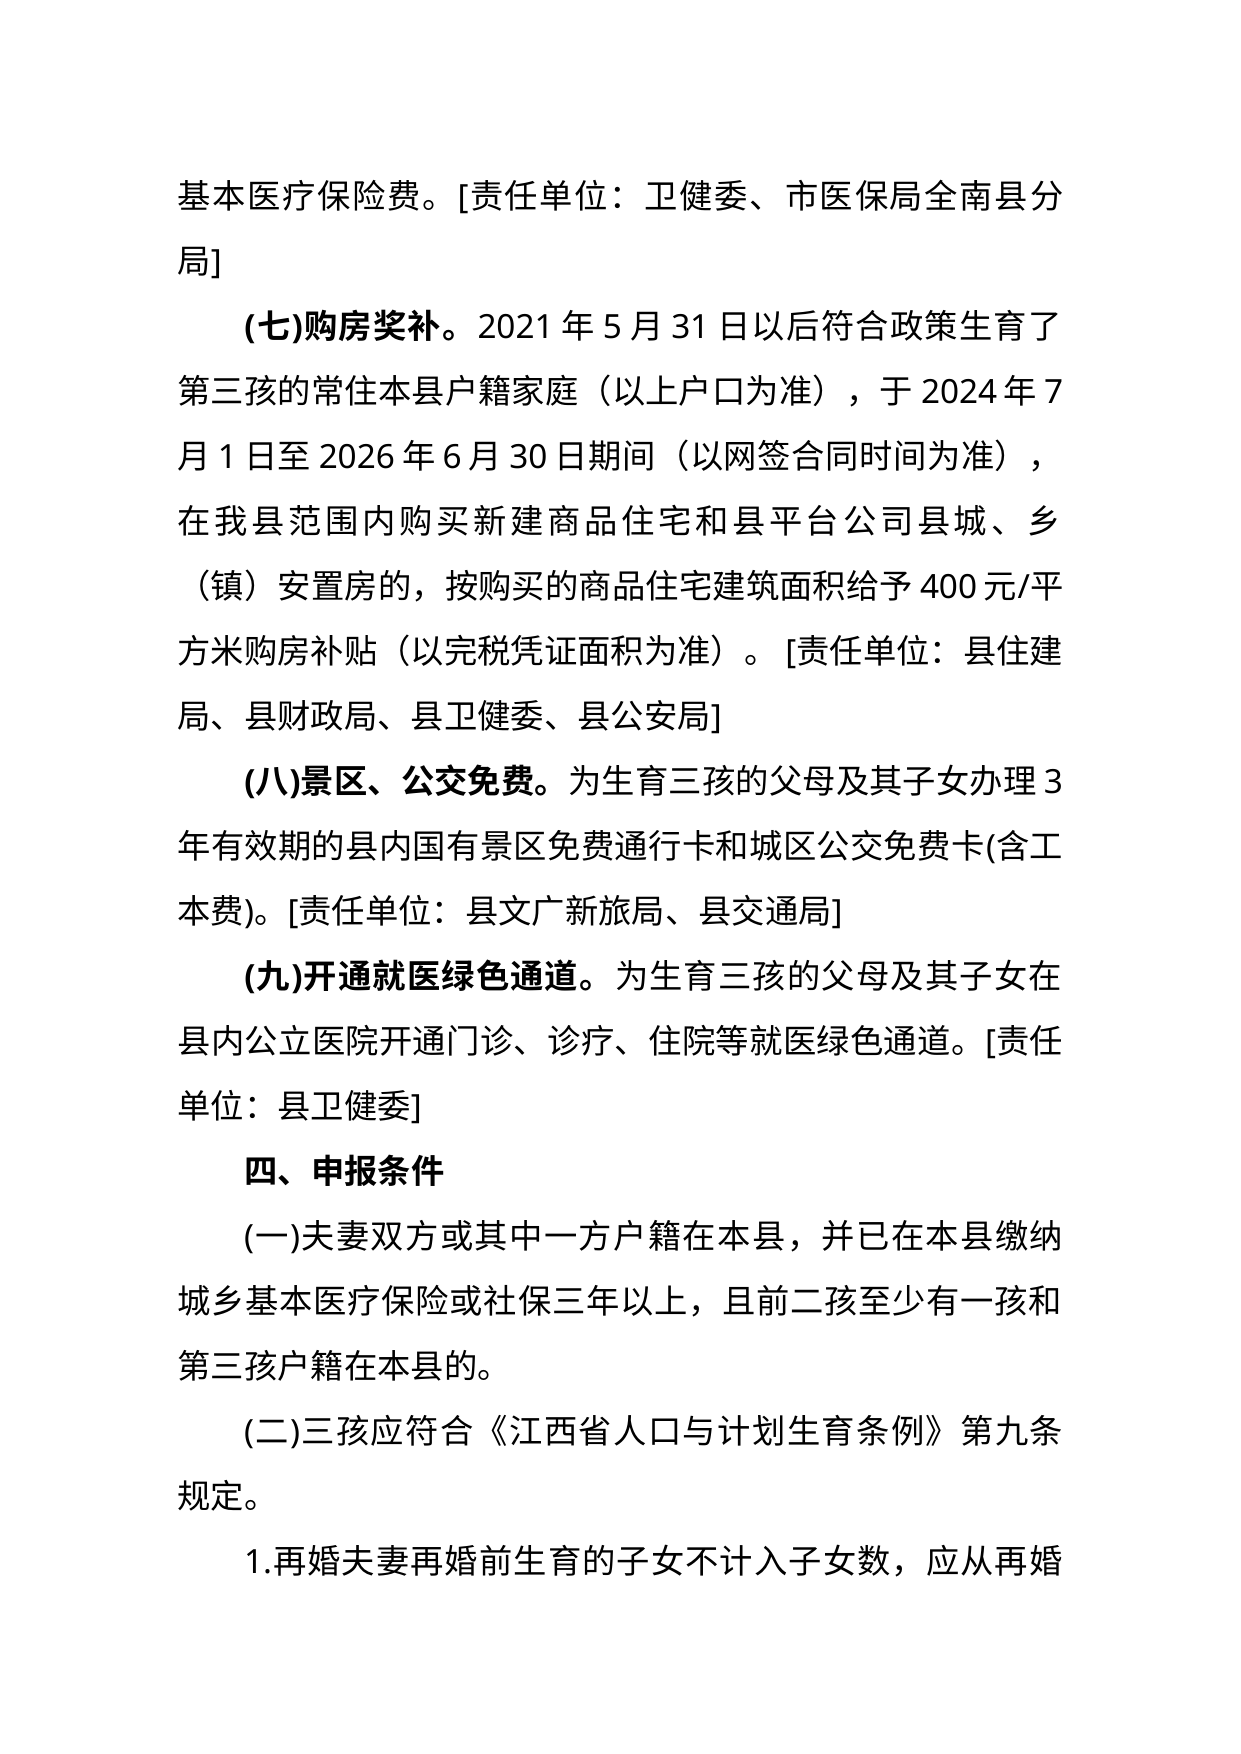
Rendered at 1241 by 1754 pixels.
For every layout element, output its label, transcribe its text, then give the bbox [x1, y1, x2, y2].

text (八)景区、公交免费。为生育三孩的父母及其子女办理3年有效期的县内国有景区免费通行卡和城区公交免费卡(含工本费)。[责任单位：县文广新旅局、县交通局] [177, 747, 1063, 942]
text (二)三孩应符合《江西省人口与计划生育条例》第九条规定。 [177, 1397, 1063, 1527]
text (一)夫妻双方或其中一方户籍在本县，并已在本县缴纳城乡基本医疗保险或社保三年以上，且前二孩至少有一孩和第三孩户籍在本县的。 [177, 1202, 1063, 1397]
text (九)开通就医绿色通道。为生育三孩的父母及其子女在县内公立医院开通门诊、诊疗、住院等就医绿色通道。[责任单位：县卫健委] [177, 942, 1063, 1137]
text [177, 1527, 1063, 1592]
text (七)购房奖补。2021年5月31日以后符合政策生育了第三孩的常住本县户籍家庭（以上户口为准），于2024年7月1日至2026年6月30日期间（以网签合同时间为准），在我县范围内购买新建商品住宅和县平台公司县城、乡（镇）安置房的，按购买的商品住宅建筑面积给予400元/平方米购房补贴（以完税凭证面积为准）。 [责任单位：县住建局、县财政局、县卫健委、县公安局] [177, 292, 1063, 747]
text 四、申报条件 [177, 1137, 1063, 1202]
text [177, 162, 1063, 292]
